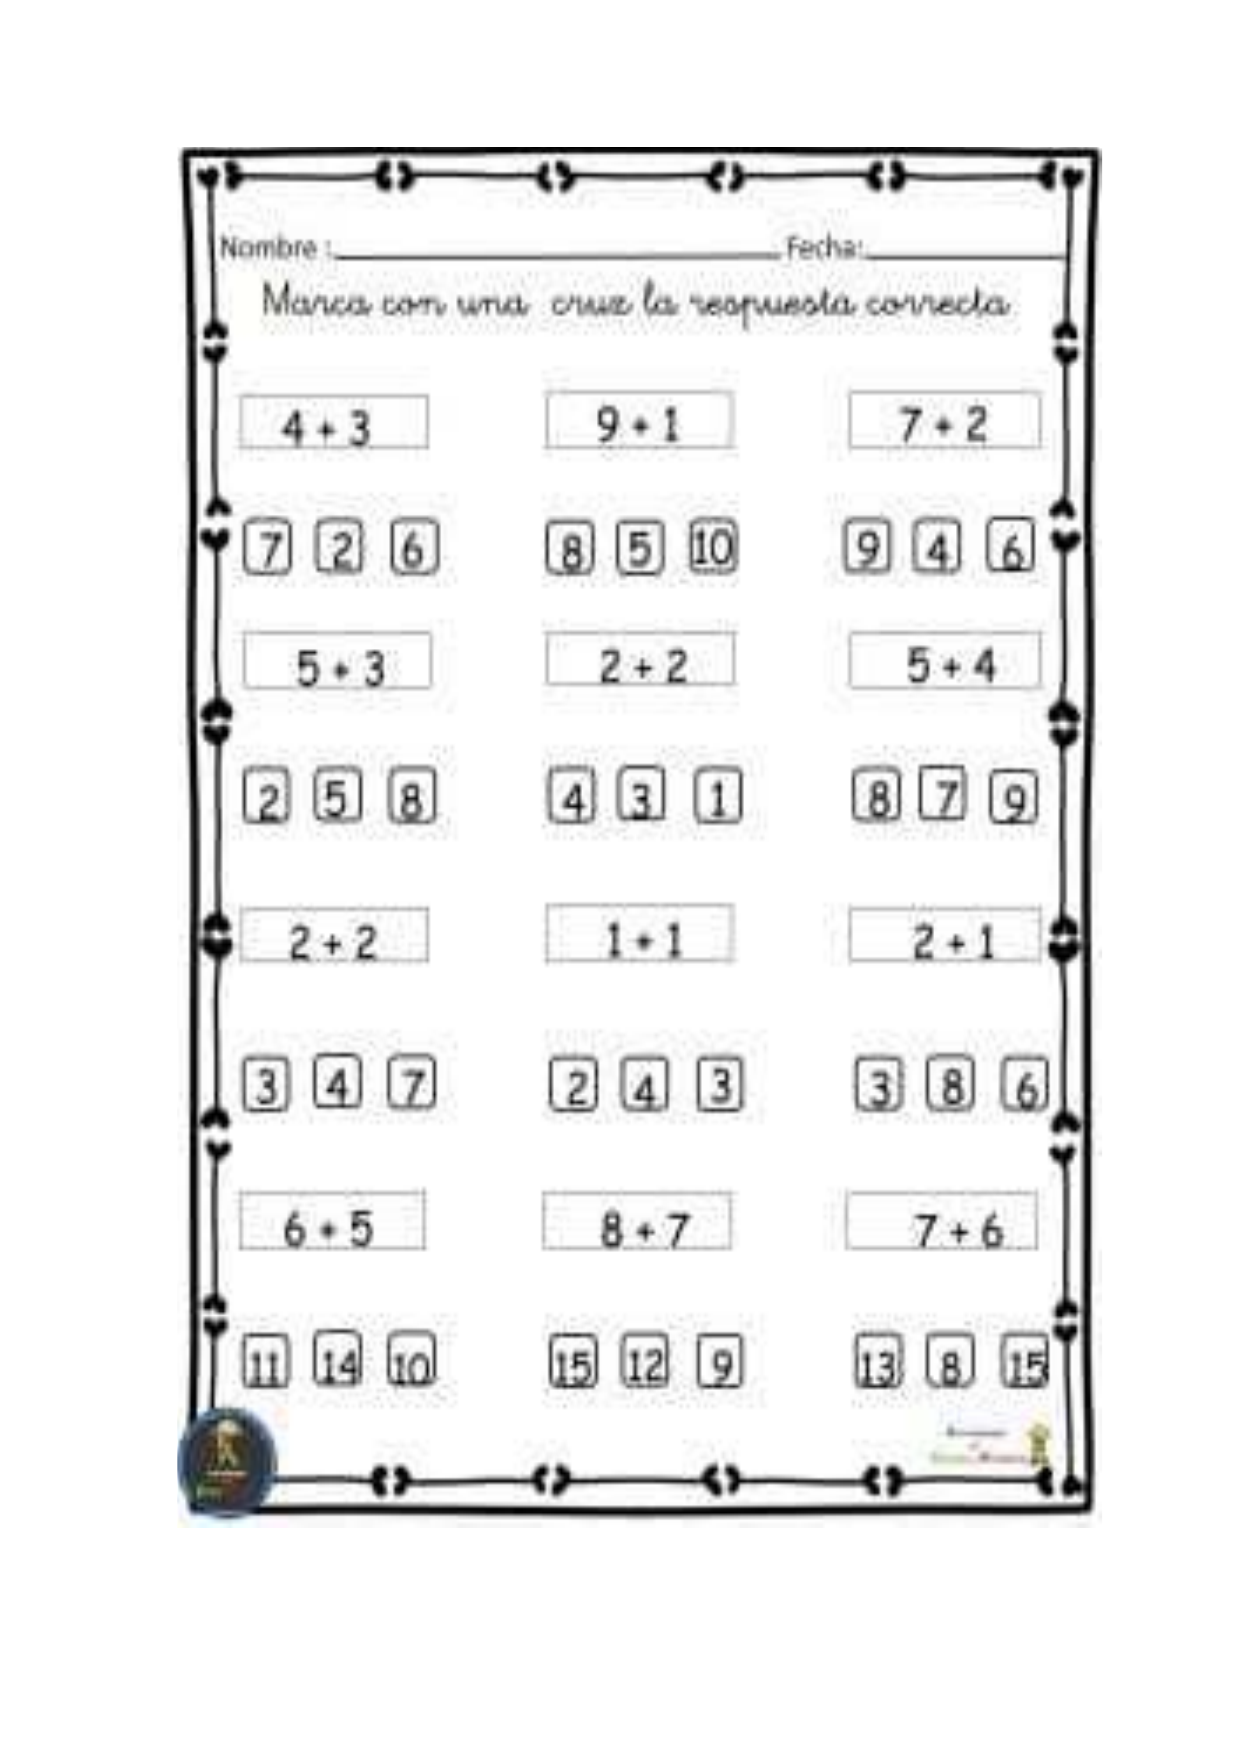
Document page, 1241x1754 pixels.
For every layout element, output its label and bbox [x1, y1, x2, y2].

picture [177, 147, 1103, 1528]
